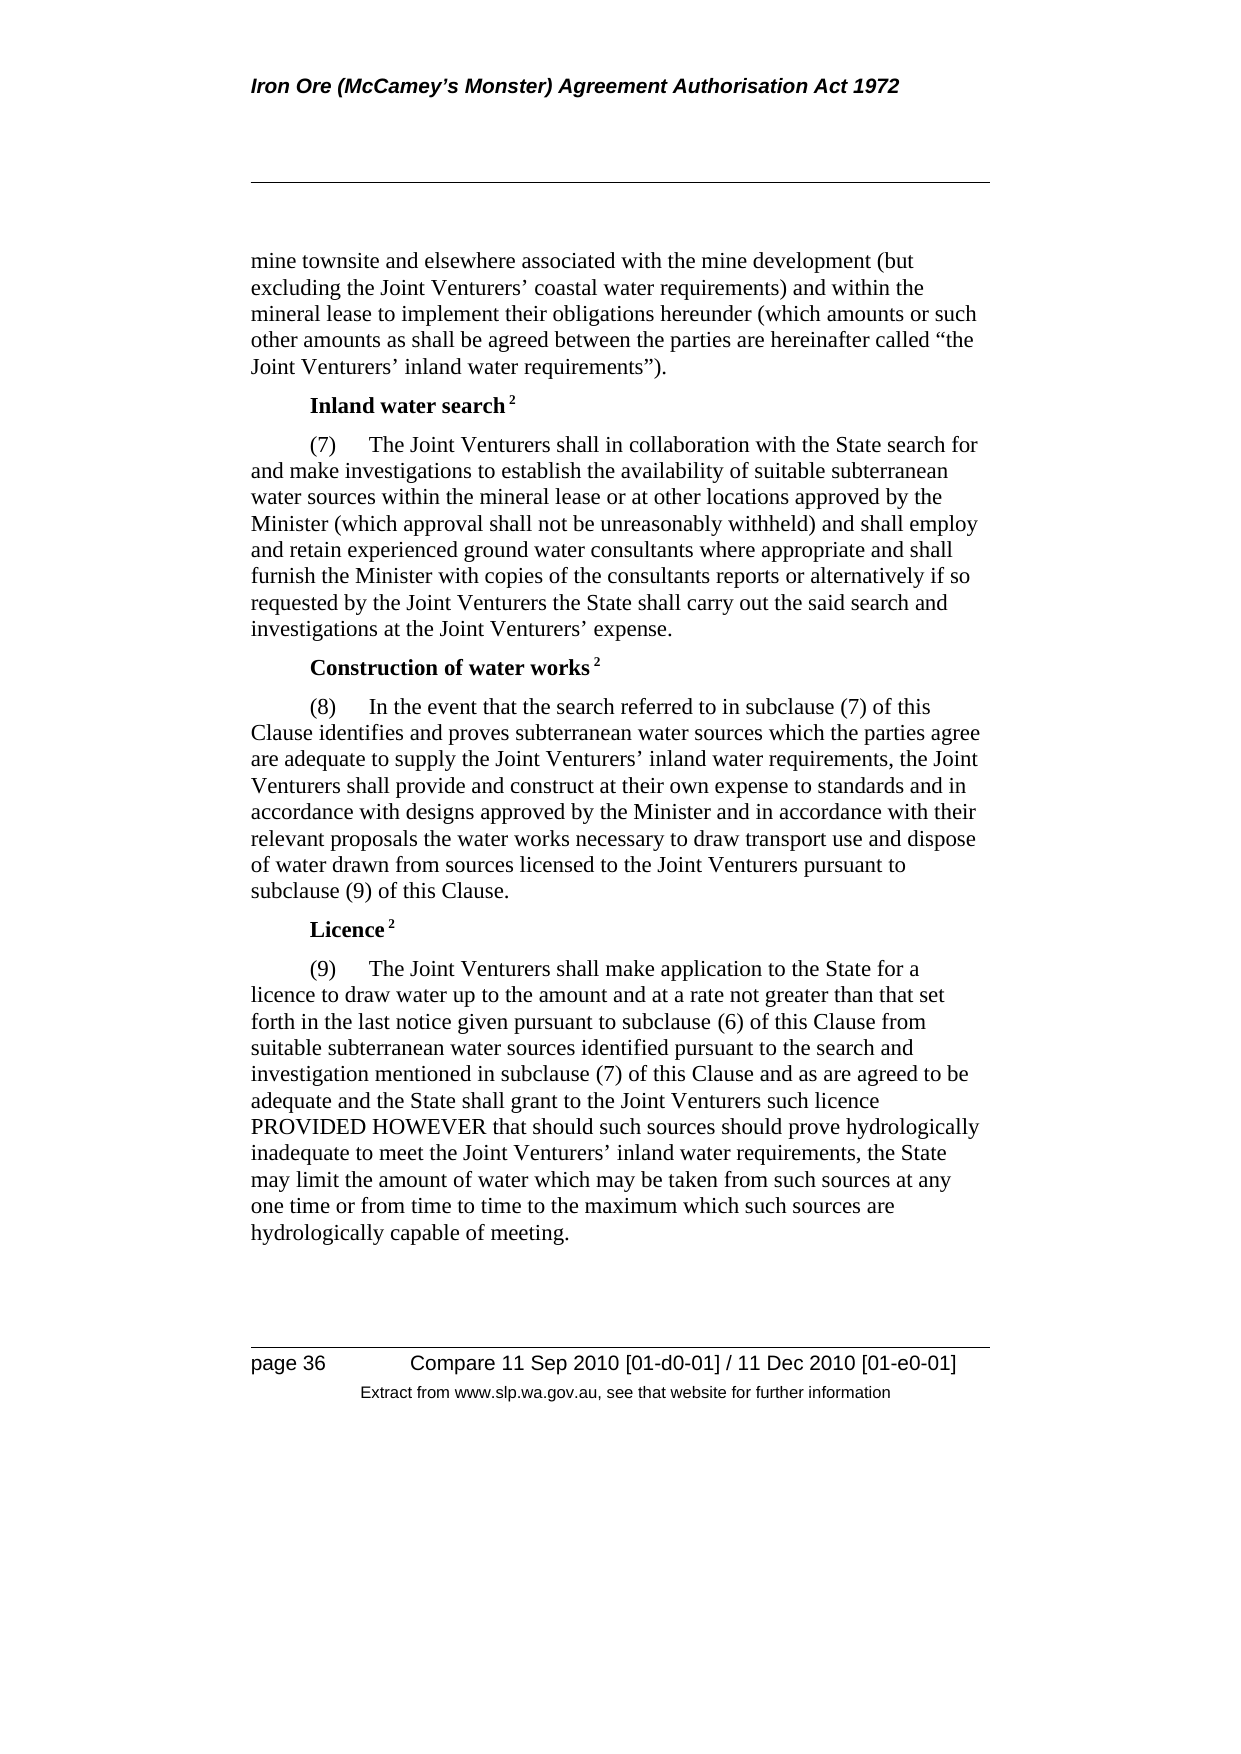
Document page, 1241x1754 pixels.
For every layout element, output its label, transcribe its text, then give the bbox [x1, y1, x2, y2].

subtitle Inland water search 2 [251, 392, 990, 418]
text (7) The Joint Venturers shall in collaboration with the State search for and make investigations to establish the availability of suitable subterranean water sources within the mineral lease or at other locations approved by the Minister (which approval shall not be unreasonably withheld) and shall employ and retain experienced ground water consultants where appropriate and shall furnish the Minister with copies of the consultants reports or alternatively if so requested by the Joint Venturers the State shall carry out the said search and investigations at the Joint Venturers’ expense. [251, 431, 990, 641]
subtitle Construction of water works 2 [251, 654, 990, 680]
subtitle Licence 2 [251, 916, 990, 942]
text (8) In the event that the search referred to in subclause (7) of this Clause identifies and proves subterranean water sources which the parties agree are adequate to supply the Joint Venturers’ inland water requirements, the Joint Venturers shall provide and construct at their own expense to standards and in accordance with designs approved by the Minister and in accordance with their relevant proposals the water works necessary to draw transport use and dispose of water drawn from sources licensed to the Joint Venturers pursuant to subclause (9) of this Clause. [251, 693, 990, 904]
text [251, 247, 990, 379]
text (9) The Joint Venturers shall make application to the State for a licence to draw water up to the amount and at a rate not greater than that set forth in the last notice given pursuant to subclause (6) of this Clause from suitable subterranean water sources identified pursuant to the search and investigation mentioned in subclause (7) of this Clause and as are agreed to be adequate and the State shall grant to the Joint Venturers such licence PROVIDED HOWEVER that should such sources should prove hydrologically inadequate to meet the Joint Venturers’ inland water requirements, the State may limit the amount of water which may be taken from such sources at any one time or from time to time to the maximum which such sources are hydrologically capable of meeting. [251, 955, 990, 1245]
